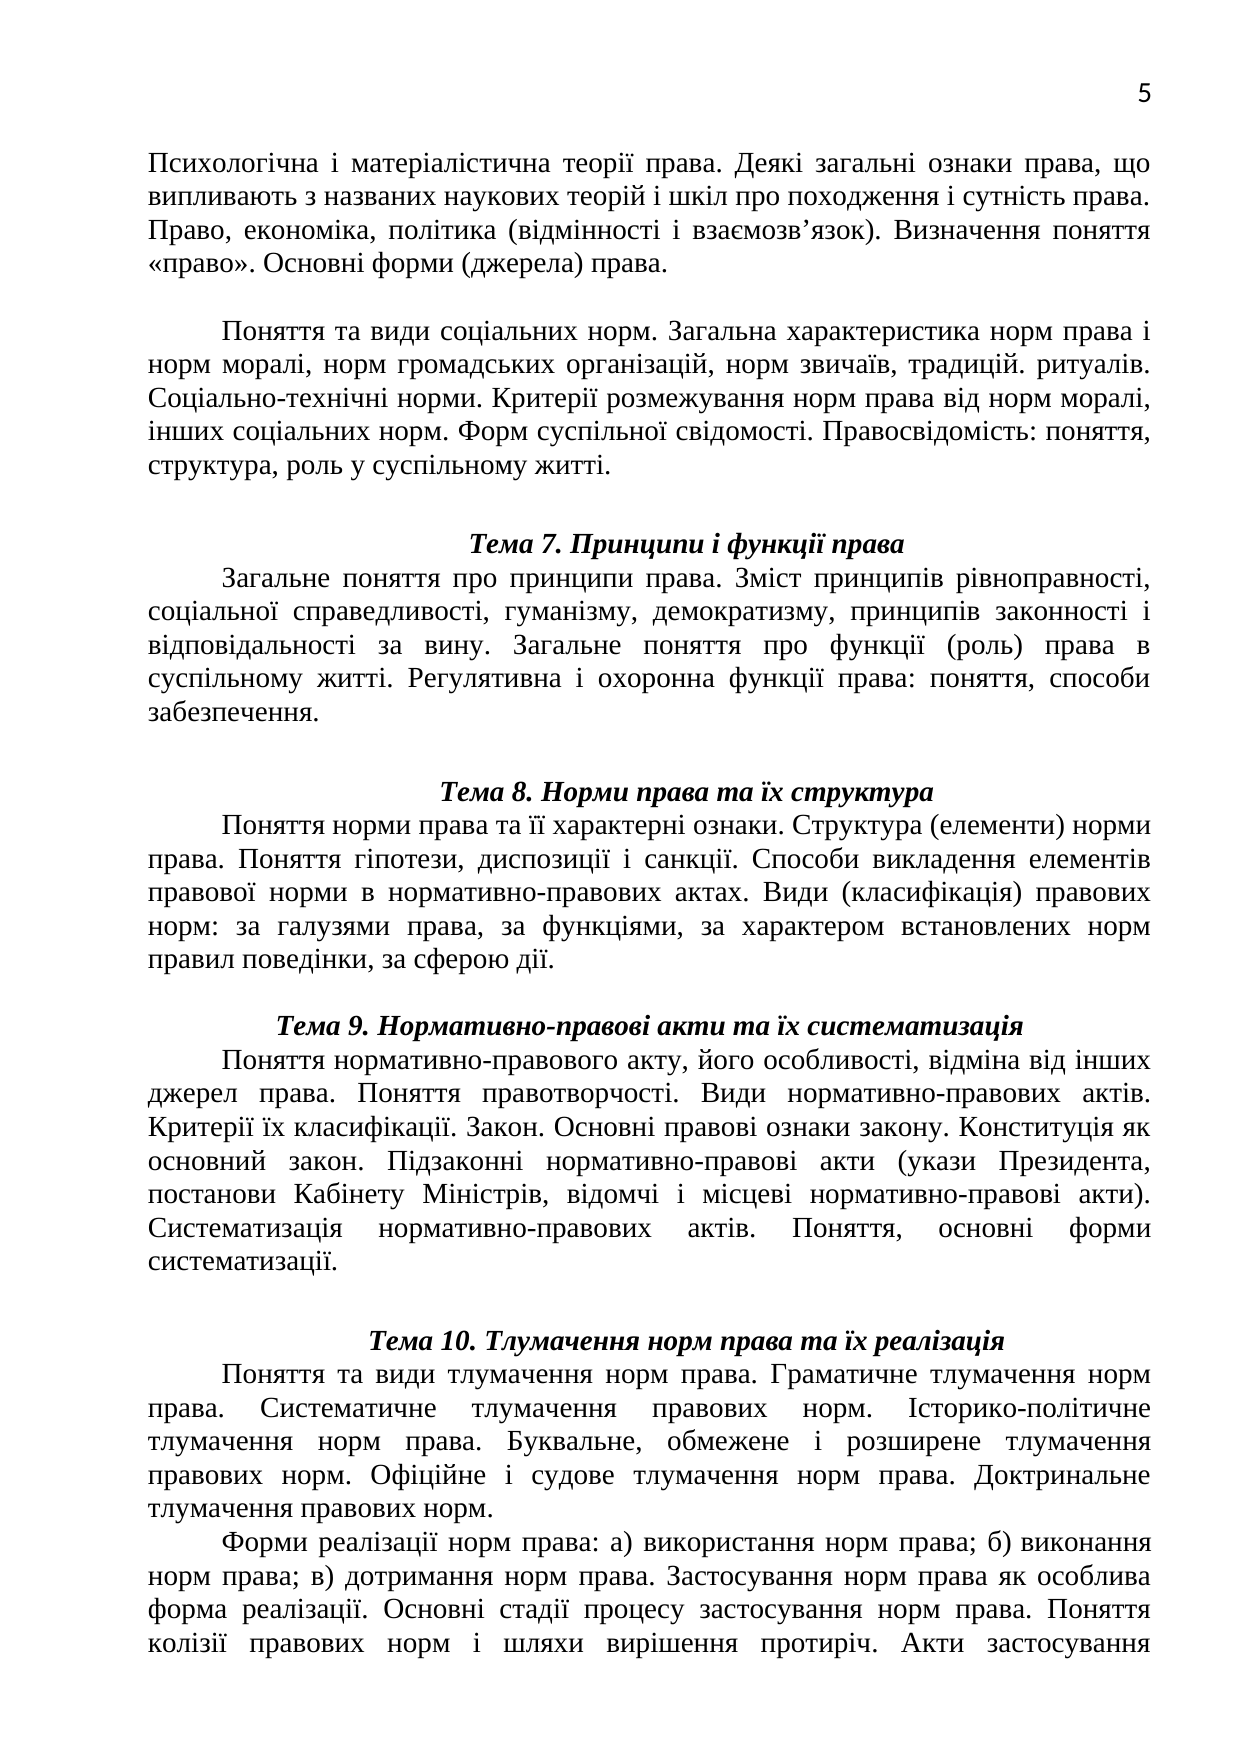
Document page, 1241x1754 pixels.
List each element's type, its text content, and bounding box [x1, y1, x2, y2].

text Поняття та види тлумачення норм права. Граматичне тлумачення норм права. Систематичне тлумачення правових норм. Історико-політичне тлумачення норм права. Буквальне, обмежене і розширене тлумачення правових норм. Офіційне і судове тлумачення норм права. Доктринальне тлумачення правових норм. [148, 1356, 1152, 1524]
text Поняття норми права та її характерні ознаки. Структура (елементи) норми права. Поняття гіпотези, диспозиції і санкції. Способи викладення елементів правової норми в нормативно-правових актах. Види (класифікація) правових норм: за галузями права, за функціями, за характером встановлених норм правил поведінки, за сферою дії. [148, 807, 1152, 975]
subtitle Тема 10. Тлумачення норм права та їх реалізація [148, 1323, 1152, 1356]
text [148, 1524, 1152, 1658]
subtitle Тема 9. Нормативно-правові акти та їх систематизація [148, 1008, 1152, 1042]
text Поняття нормативно-правового акту, його особливості, відміна від інших джерел права. Поняття правотворчості. Види нормативно-правових актів. Критерії їх класифікації. Закон. Основні правові ознаки закону. Конституція як основний закон. Підзаконні нормативно-правові акти (укази Президента, постанови Кабінету Міністрів, відомчі і місцеві нормативно-правові акти). Систематизація нормативно-правових актів. Поняття, основні форми систематизації. [148, 1042, 1152, 1277]
text Загальне поняття про принципи права. Зміст принципів рівноправності, соціальної справедливості, гуманізму, демократизму, принципів законності і відповідальності за вину. Загальне поняття про функції (роль) права в суспільному житті. Регулятивна і охоронна функції права: поняття, способи забезпечення. [148, 560, 1152, 728]
text Поняття та види соціальних норм. Загальна характеристика норм права і норм моралі, норм громадських організацій, норм звичаїв, традицій. ритуалів. Соціально-технічні норми. Критерії розмежування норм права від норм моралі, інших соціальних норм. Форм суспільної свідомості. Правосвідомість: поняття, структура, роль у суспільному житті. [148, 313, 1152, 480]
subtitle Тема 8. Норми права та їх структура [148, 774, 1152, 807]
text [148, 145, 1152, 279]
subtitle Тема 7. Принципи і функції права [148, 526, 1152, 560]
